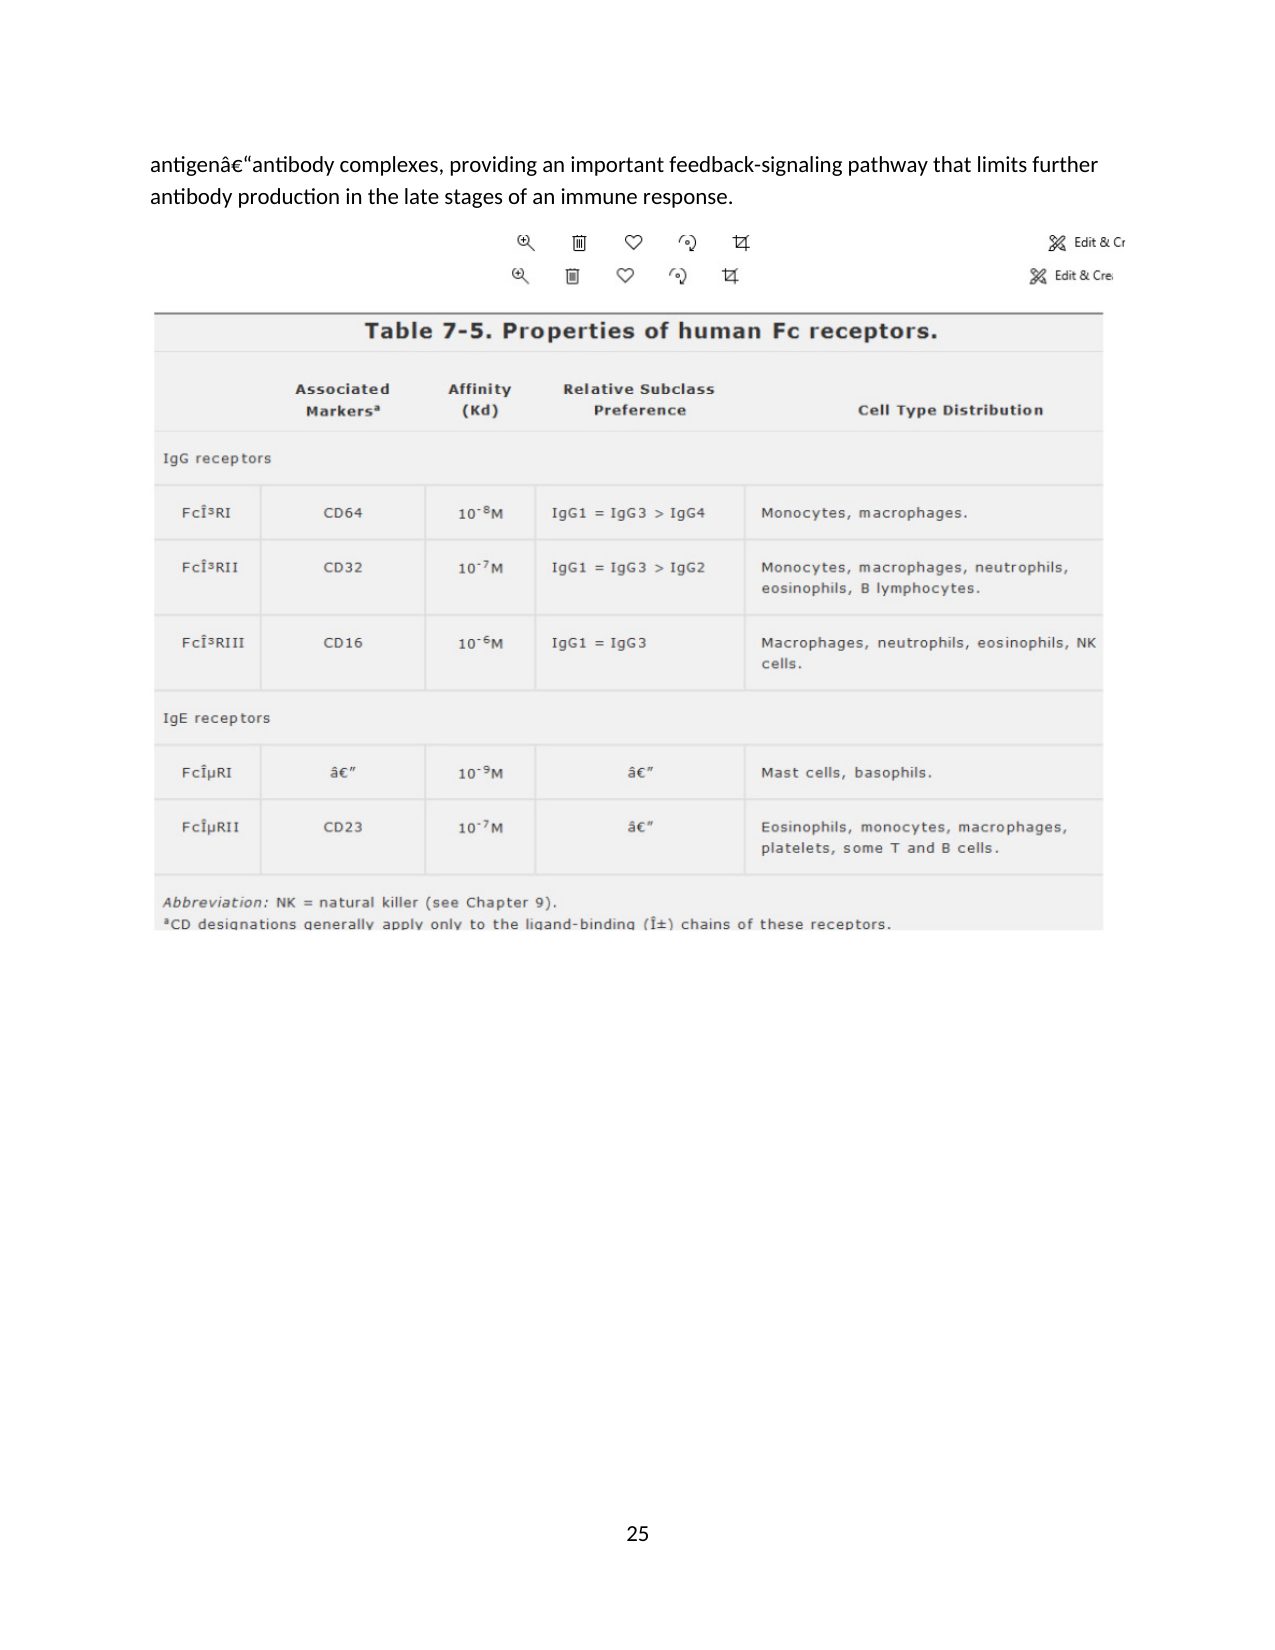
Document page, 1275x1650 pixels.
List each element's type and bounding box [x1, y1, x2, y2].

picture [150, 235, 1125, 941]
text [150, 150, 1125, 210]
